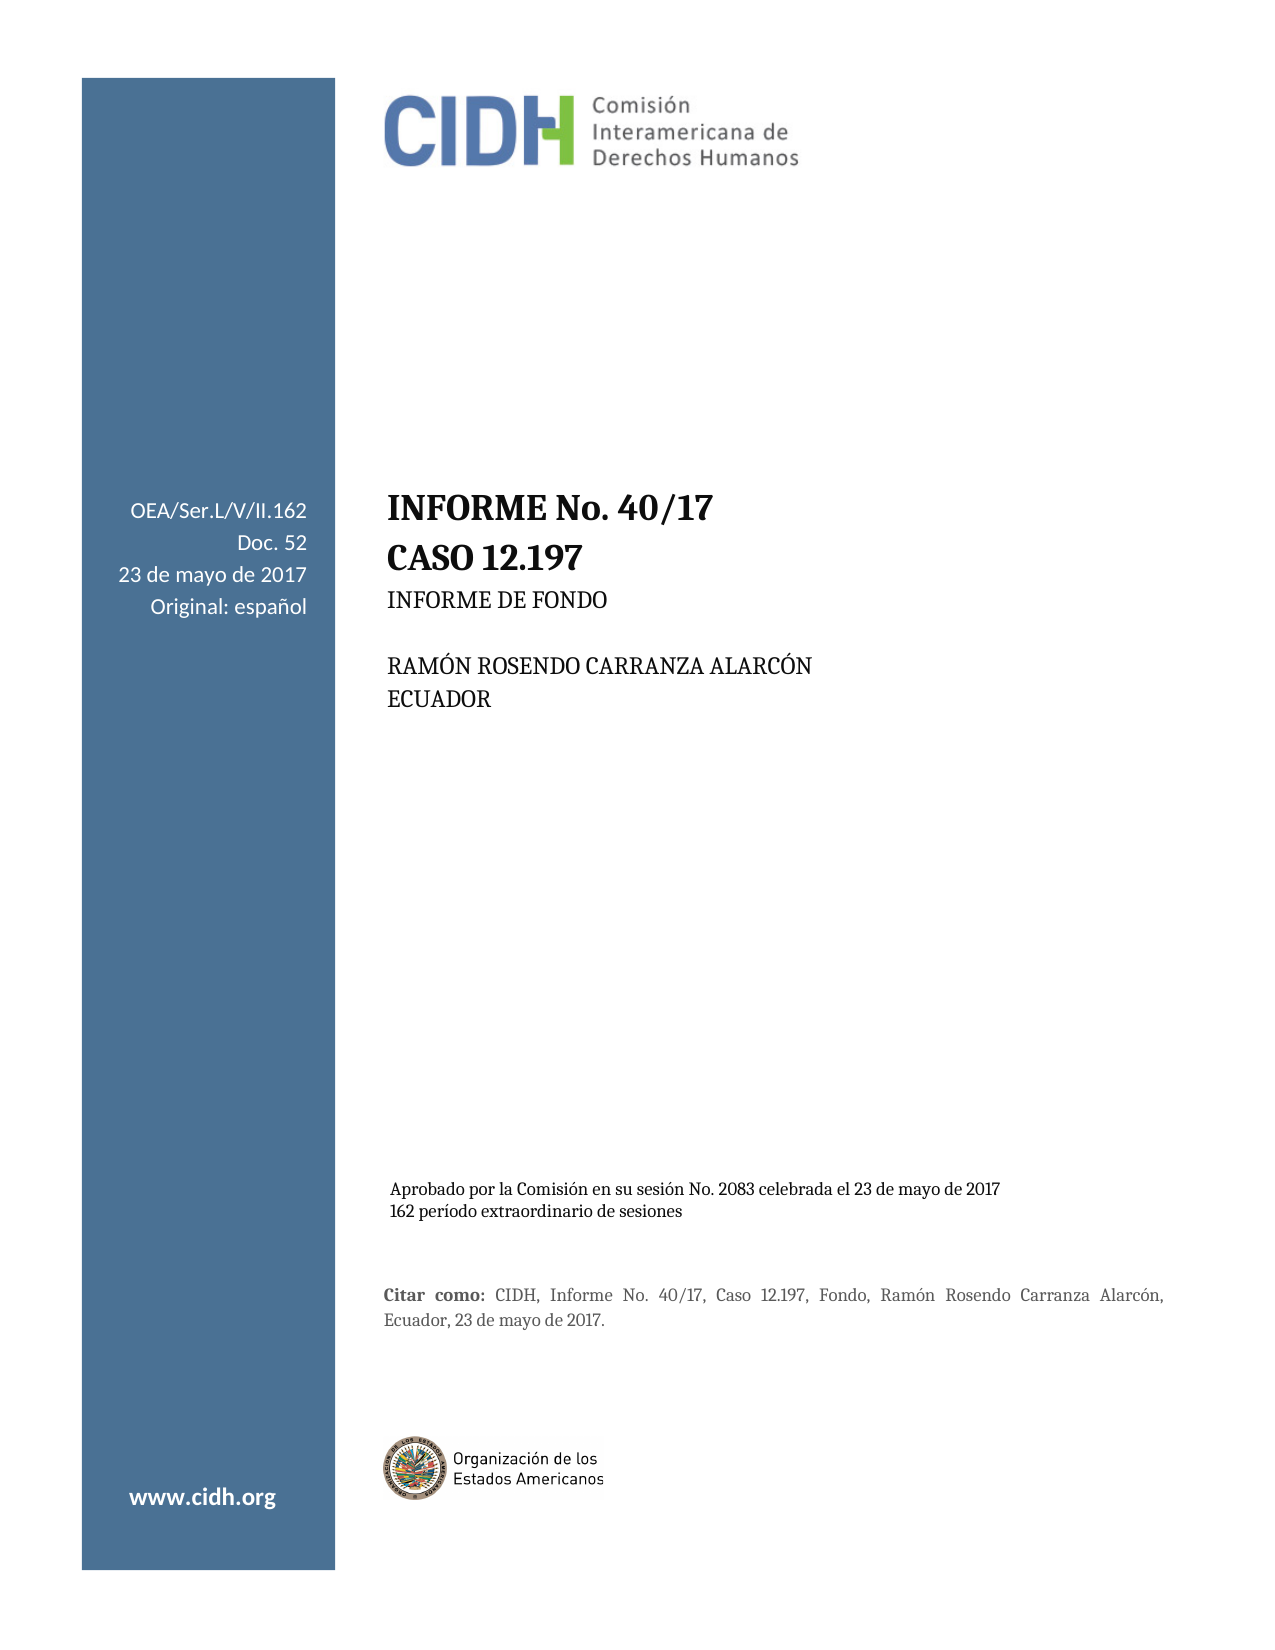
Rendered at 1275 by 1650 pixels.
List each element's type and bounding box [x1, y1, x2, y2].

picture [383, 1436, 604, 1500]
picture [375, 88, 810, 173]
